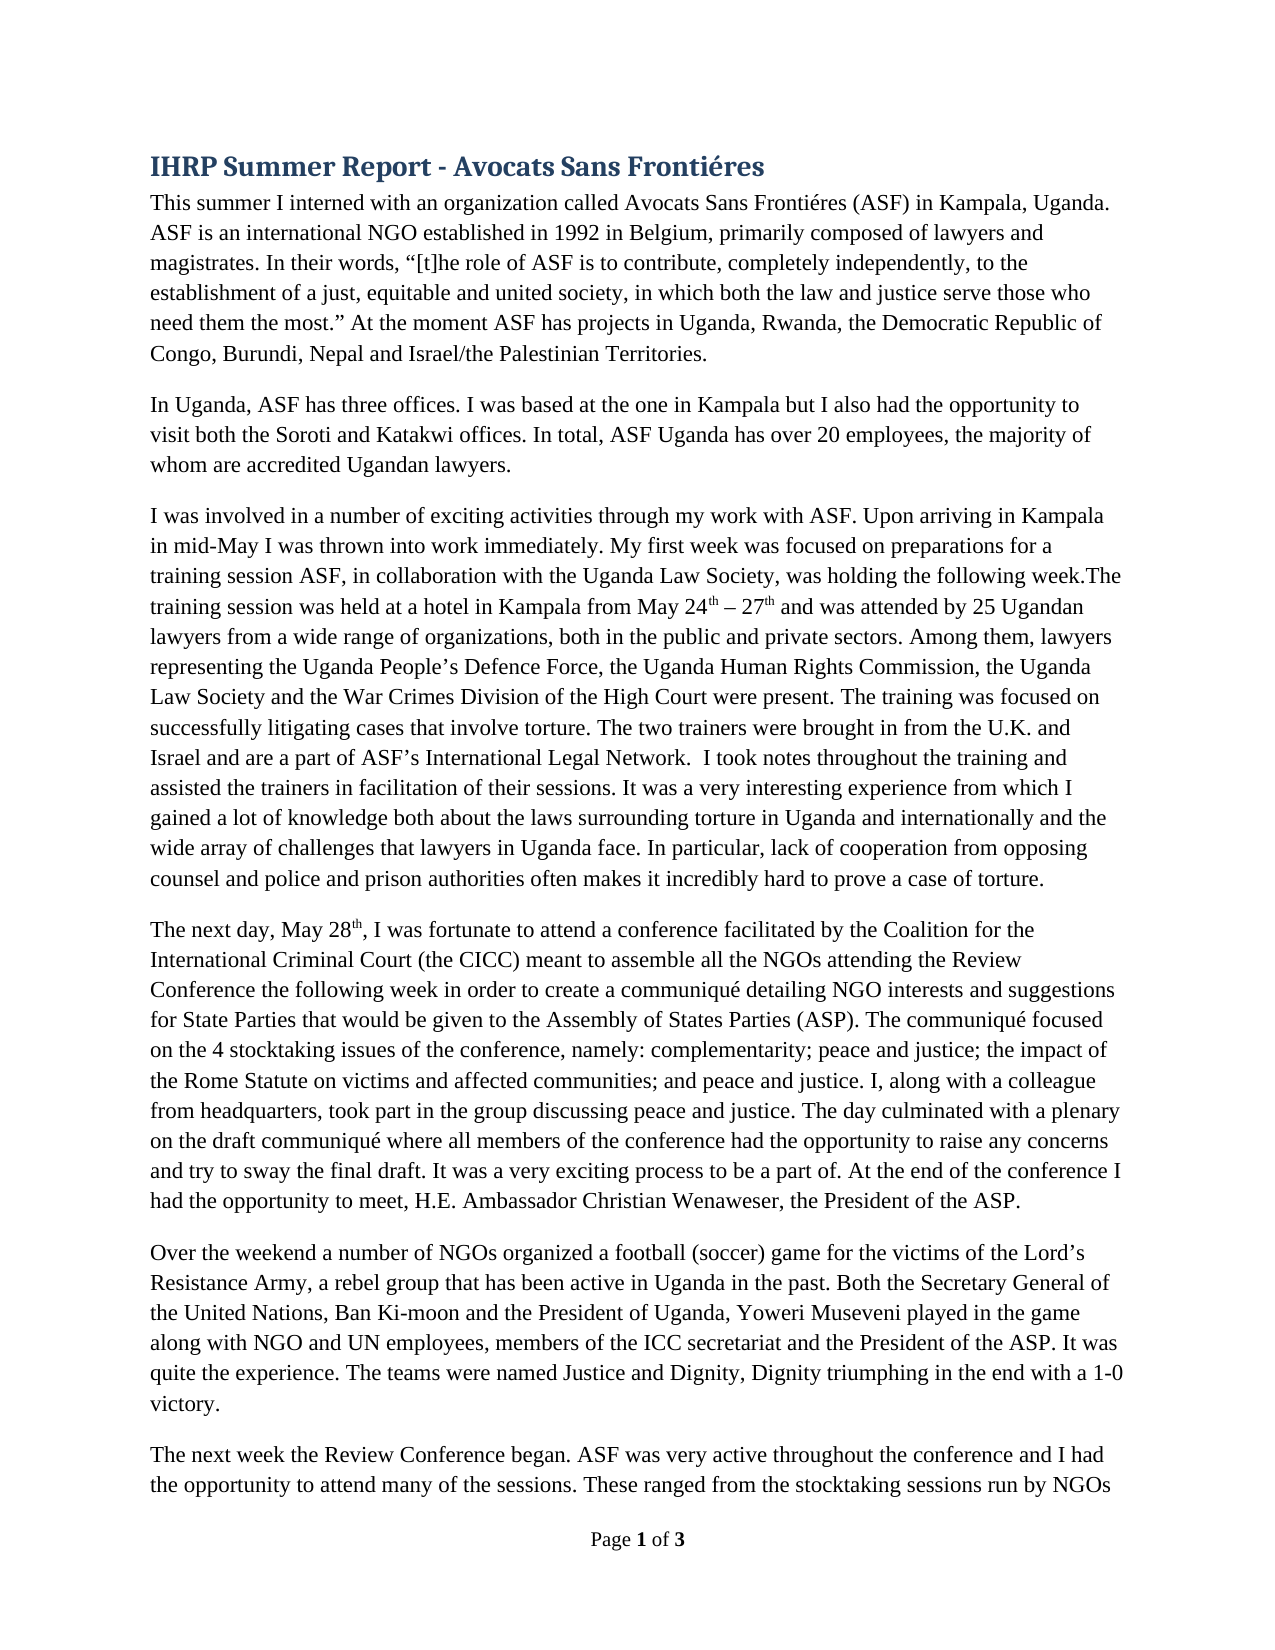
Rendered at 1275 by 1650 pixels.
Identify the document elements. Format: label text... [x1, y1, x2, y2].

text In Uganda, ASF has three offices. I was based at the one in Kampala but I also had the opportunity to visit both the Soroti and Katakwi offices. In total, ASF Uganda has over 20 employees, the majority of whom are accredited Ugandan lawyers. [150, 391, 1125, 477]
text Over the weekend a number of NGOs organized a football (soccer) game for the victims of the Lord’s Resistance Army, a rebel group that has been active in Uganda in the past. Both the Secretary General of the United Nations, Ban Ki-moon and the President of Uganda, Yoweri Museveni played in the game along with NGO and UN employees, members of the ICC secretariat and the President of the ASP. It was quite the experience. The teams were named Justice and Dignity, Dignity triumphing in the end with a 1-0 victory. [150, 1238, 1125, 1416]
text The next day, May 28th, I was fortunate to attend a conference facilitated by the Coalition for the International Criminal Court (the CICC) meant to assemble all the NGOs attending the Review Conference the following week in order to create a communiqué detailing NGO interests and suggestions for State Parties that would be given to the Assembly of States Parties (ASP). The communiqué focused on the 4 stocktaking issues of the conference, namely: complementarity; peace and justice; the impact of the Rome Statute on victims and affected communities; and peace and justice. I, along with a colleague from headquarters, took part in the group discussing peace and justice. The day culminated with a plenary on the draft communiqué where all members of the conference had the opportunity to raise any concerns and try to sway the final draft. It was a very exciting process to be a part of. At the end of the conference I had the opportunity to meet, H.E. Ambassador Christian Wenaweser, the President of the ASP. [150, 916, 1125, 1214]
text This summer I interned with an organization called Avocats Sans Frontiéres (ASF) in Kampala, Uganda. ASF is an international NGO established in 1992 in Belgium, primarily composed of lawyers and magistrates. In their words, “[t]he role of ASF is to contribute, completely independently, to the establishment of a just, equitable and united society, in which both the law and justice serve those who need them the most.” At the moment ASF has projects in Uganda, Rwanda, the Democratic Republic of Congo, Burundi, Nepal and Israel/the Palestinian Territories. [150, 188, 1125, 366]
subtitle IHRP Summer Report - Avocats Sans Frontiéres [150, 150, 1125, 183]
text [150, 1441, 1125, 1497]
text I was involved in a number of exciting activities through my work with ASF. Upon arriving in Kampala in mid-May I was thrown into work immediately. My first week was focused on preparations for a training session ASF, in collaboration with the Uganda Law Society, was holding the following week.The training session was held at a hotel in Kampala from May 24th – 27th and was attended by 25 Ugandan lawyers from a wide range of organizations, both in the public and private sectors. Among them, lawyers representing the Uganda People’s Defence Force, the Uganda Human Rights Commission, the Uganda Law Society and the War Crimes Division of the High Court were present. The training was focused on successfully litigating cases that involve torture. The two trainers were brought in from the U.K. and Israel and are a part of ASF’s International Legal Network. I took notes throughout the training and assisted the trainers in facilitation of their sessions. It was a very interesting experience from which I gained a lot of knowledge both about the laws surrounding torture in Uganda and internationally and the wide array of challenges that lawyers in Uganda face. In particular, lack of cooperation from opposing counsel and police and prison authorities often makes it incredibly hard to prove a case of torture. [150, 502, 1125, 891]
